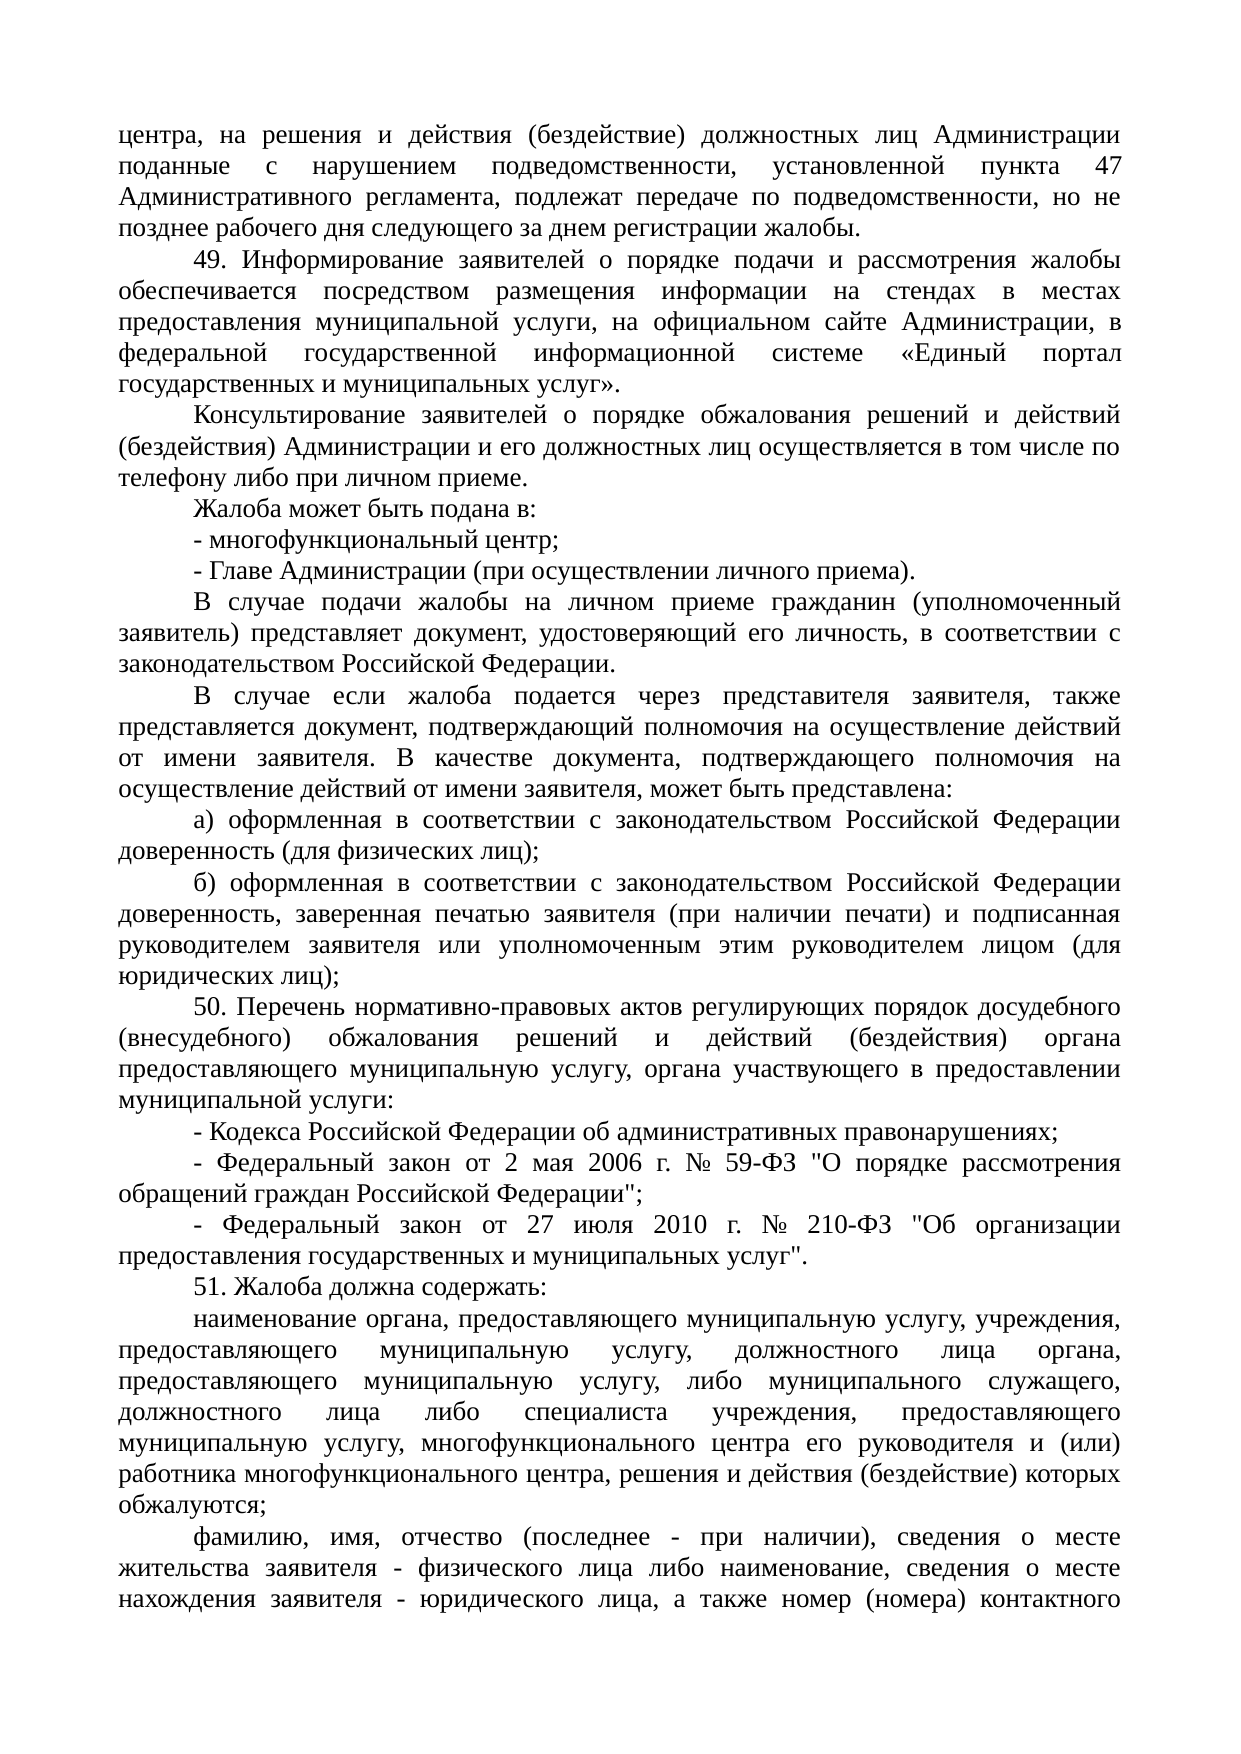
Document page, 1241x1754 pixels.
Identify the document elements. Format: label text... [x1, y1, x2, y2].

text - Главе Администрации (при осуществлении личного приема). [118, 554, 1122, 585]
text - Кодекса Российской Федерации об административных правонарушениях; [118, 1115, 1122, 1146]
text 49. Информирование заявителей о порядке подачи и рассмотрения жалобы обеспечивается посредством размещения информации на стендах в местах предоставления муниципальной услуги, на официальном сайте Администрации, в федеральной государственной информационной системе «Единый портал государственных и муниципальных услуг». [118, 243, 1122, 398]
text а) оформленная в соответствии с законодательством Российской Федерации доверенность (для физических лиц); [118, 803, 1122, 866]
text В случае подачи жалобы на личном приеме гражданин (уполномоченный заявитель) представляет документ, удостоверяющий его личность, в соответствии с законодательством Российской Федерации. [118, 585, 1122, 679]
text - Федеральный закон от 2 мая 2006 г. № 59-ФЗ "О порядке рассмотрения обращений граждан Российской Федерации"; [118, 1146, 1122, 1208]
text 50. Перечень нормативно-правовых актов регулирующих порядок досудебного (внесудебного) обжалования решений и действий (бездействия) органа предоставляющего муниципальную услугу, органа участвующего в предоставлении муниципальной услуги: [118, 990, 1122, 1115]
text наименование органа, предоставляющего муниципальную услугу, учреждения, предоставляющего муниципальную услугу, должностного лица органа, предоставляющего муниципальную услугу, либо муниципального служащего, должностного лица либо специалиста учреждения, предоставляющего муниципальную услугу, многофункционального центра его руководителя и (или) работника многофункционального центра, решения и действия (бездействие) которых обжалуются; [118, 1302, 1122, 1520]
text б) оформленная в соответствии с законодательством Российской Федерации доверенность, заверенная печатью заявителя (при наличии печати) и подписанная руководителем заявителя или уполномоченным этим руководителем лицом (для юридических лиц); [118, 866, 1122, 990]
text - Федеральный закон от 27 июля 2010 г. № 210-ФЗ "Об организации предоставления государственных и муниципальных услуг". [118, 1208, 1122, 1271]
text Жалоба может быть подана в: [118, 492, 1122, 523]
text - многофункциональный центр; [118, 523, 1122, 554]
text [118, 1520, 1122, 1613]
text В случае если жалоба подается через представителя заявителя, также представляется документ, подтверждающий полномочия на осуществление действий от имени заявителя. В качестве документа, подтверждающего полномочия на осуществление действий от имени заявителя, может быть представлена: [118, 679, 1122, 803]
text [118, 118, 1122, 243]
text 51. Жалоба должна содержать: [118, 1271, 1122, 1302]
text Консультирование заявителей о порядке обжалования решений и действий (бездействия) Администрации и его должностных лиц осуществляется в том числе по телефону либо при личном приеме. [118, 398, 1122, 492]
